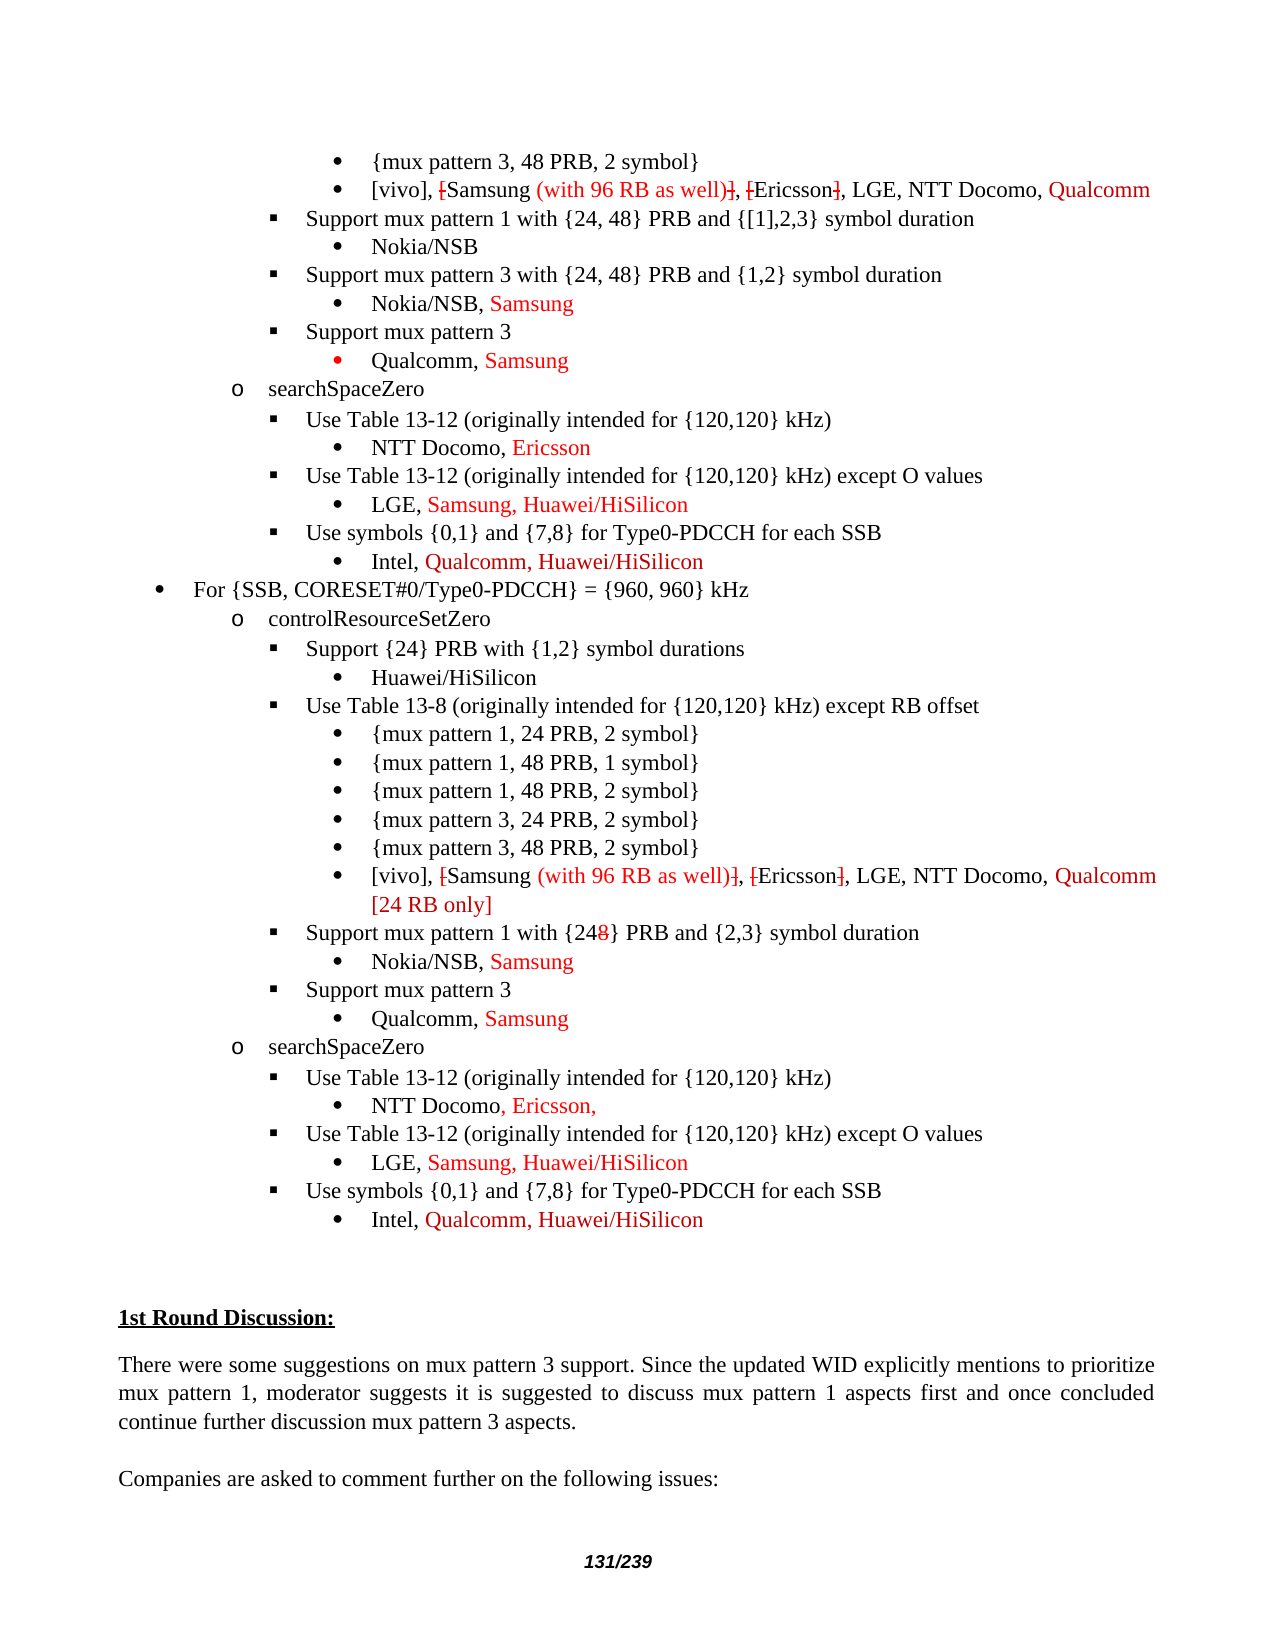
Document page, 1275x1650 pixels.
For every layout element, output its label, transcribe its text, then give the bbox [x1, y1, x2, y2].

list Use Table 13-12 (originally intended for {120,120} kHz) except O values [268, 1121, 1157, 1147]
list {mux pattern 1, 48 PRB, 2 symbol} [334, 777, 1157, 804]
list {mux pattern 3, 24 PRB, 2 symbol} [334, 806, 1157, 832]
text Companies are asked to comment further on the following issues: [118, 1464, 1157, 1491]
list Nokia/NSB, Samsung [334, 948, 1157, 974]
list controlResourceSetZero [231, 605, 1157, 633]
list Use Table 13-12 (originally intended for {120,120} kHz) except O values [268, 462, 1157, 489]
list Support mux pattern 3 [268, 976, 1157, 1003]
list Support mux pattern 1 with {24, 48} PRB and {[1],2,3} symbol duration [268, 204, 1157, 231]
list Use Table 13-12 (originally intended for {120,120} kHz) [268, 1064, 1157, 1090]
list Intel, Qualcomm, Huawei/HiSilicon [334, 548, 1157, 574]
list {mux pattern 3, 48 PRB, 2 symbol} [334, 834, 1157, 861]
list {mux pattern 1, 24 PRB, 2 symbol} [334, 720, 1157, 747]
list Qualcomm, Samsung [334, 347, 1157, 373]
list Support mux pattern 1 with {248} PRB and {2,3} symbol duration [268, 919, 1157, 946]
list [vivo], [Samsung (with 96 RB as well)], [Ericsson], LGE, NTT Docomo, Qualcomm [24 RB only] [334, 863, 1157, 917]
list Huawei/HiSilicon [334, 663, 1157, 690]
list Use Table 13-12 (originally intended for {120,120} kHz) [268, 406, 1157, 432]
list Use Table 13-8 (originally intended for {120,120} kHz) except RB offset [268, 692, 1157, 718]
text There were some suggestions on mux pattern 3 support. Since the updated WID explicitly mentions to prioritize mux pattern 1, moderator suggests it is suggested to discuss mux pattern 1 aspects first and once concluded continue further discussion mux pattern 3 aspects. [118, 1351, 1157, 1434]
list [vivo], [Samsung (with 96 RB as well)], [Ericsson], LGE, NTT Docomo, Qualcomm [334, 176, 1157, 202]
list Use symbols {0,1} and {7,8} for Type0-PDCCH for each SSB [268, 519, 1157, 546]
list Nokia/NSB, Samsung [334, 290, 1157, 316]
list {mux pattern 3, 48 PRB, 2 symbol} [334, 148, 1157, 174]
subtitle 1st Round Discussion: [118, 1304, 1157, 1330]
list Support {24} PRB with {1,2} symbol durations [268, 635, 1157, 661]
list Use symbols {0,1} and {7,8} for Type0-PDCCH for each SSB [268, 1177, 1157, 1204]
list NTT Docomo, Ericsson [334, 434, 1157, 460]
list searchSpaceZero [231, 375, 1157, 403]
list LGE, Samsung, Huawei/HiSilicon [334, 491, 1157, 517]
list Nokia/NSB [334, 233, 1157, 259]
list LGE, Samsung, Huawei/HiSilicon [334, 1149, 1157, 1175]
list {mux pattern 1, 48 PRB, 1 symbol} [334, 749, 1157, 775]
list Support mux pattern 3 with {24, 48} PRB and {1,2} symbol duration [268, 261, 1157, 288]
list NTT Docomo, Ericsson, [334, 1092, 1157, 1118]
list For {SSB, CORESET#0/Type0-PDCCH} = {960, 960} kHz [156, 576, 1157, 603]
list Intel, Qualcomm, Huawei/HiSilicon [334, 1206, 1157, 1232]
list searchSpaceZero [231, 1033, 1157, 1061]
list Qualcomm, Samsung [334, 1005, 1157, 1031]
list Support mux pattern 3 [268, 318, 1157, 345]
